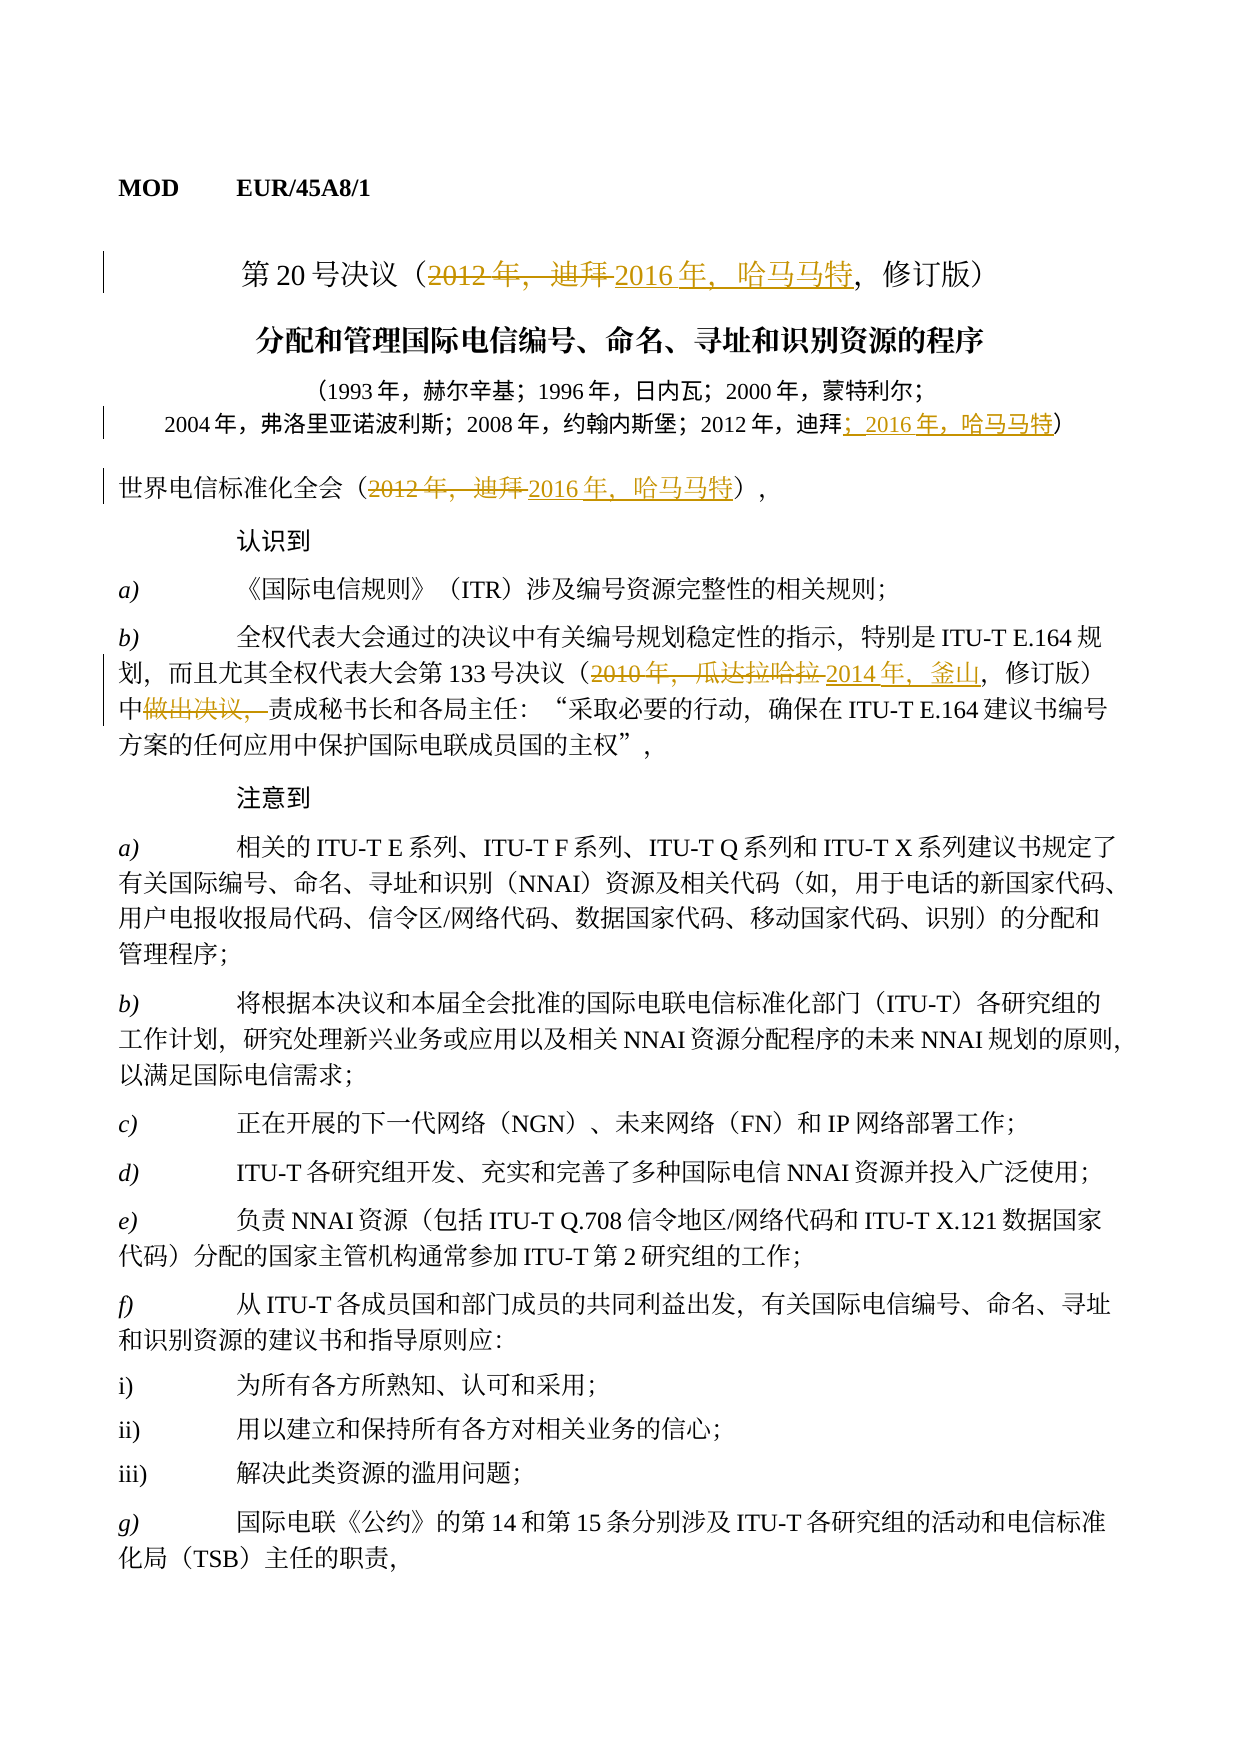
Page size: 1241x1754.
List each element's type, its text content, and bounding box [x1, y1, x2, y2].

text d) ITU-T各研究组开发、充实和完善了多种国际电信NNAI资源并投入广泛使用； [118, 1152, 1122, 1188]
text MOD EUR/45A8/1 [118, 173, 1122, 201]
text a) 《国际电信规则》（ITR）涉及编号资源完整性的相关规则； [118, 570, 1122, 606]
text ii) 用以建立和保持所有各方对相关业务的信心； [118, 1409, 1122, 1446]
title 世界电信标准化全会（）， [118, 468, 1122, 504]
text e) 负责NNAI资源（包括ITU-T Q.708信令地区/网络代码和ITU-T X.121数据国家代码）分配的国家主管机构通常参加ITU-T第2研究组的工作； [118, 1201, 1122, 1273]
text iii) 解决此类资源的滥用问题； [118, 1454, 1122, 1490]
title 分配和管理国际电信编号、命名、寻址和识别资源的程序 [118, 318, 1122, 360]
text g) 国际电联《公约》的第14和第15条分别涉及ITU-T各研究组的活动和电信标准化局（TSB）主任的职责， [118, 1502, 1122, 1574]
text c) 正在开展的下一代网络（NGN）、未来网络（FN）和IP网络部署工作； [118, 1104, 1122, 1140]
text 注意到 [236, 778, 1122, 815]
text f) 从ITU-T各成员国和部门成员的共同利益出发，有关国际电信编号、命名、寻址和识别资源的建议书和指导原则应： [118, 1285, 1122, 1357]
text b) 将根据本决议和本届全会批准的国际电联电信标准化部门（ITU-T）各研究组的工作计划，研究处理新兴业务或应用以及相关NNAI资源分配程序的未来NNAI规划的原则，以满足国际电信需求； [118, 983, 1122, 1091]
text b) 全权代表大会通过的决议中有关编号规划稳定性的指示，特别是ITU-T E.164规划，而且尤其全权代表大会第133号决议（，修订版）中责成秘书长和各局主任：“采取必要的行动，确保在ITU-T E.164建议书编号方案的任何应用中保护国际电联成员国的主权”， [118, 618, 1122, 762]
text a) 相关的ITU-T E系列、ITU-T F系列、ITU-T Q系列和ITU-T X系列建议书规定了有关国际编号、命名、寻址和识别（NNAI）资源及相关代码（如，用于电话的新国家代码、用户电报收报局代码、信令区/网络代码、数据国家代码、移动国家代码、识别）的分配和管理程序； [118, 827, 1122, 971]
text i) 为所有各方所熟知、认可和采用； [118, 1365, 1122, 1401]
text 认识到 [236, 521, 1122, 557]
text 第20号决议（，修订版） [118, 251, 1122, 293]
text （1993年，赫尔辛基；1996年，日内瓦；2000年，蒙特利尔； 2004年，弗洛里亚诺波利斯；2008年，约翰内斯堡；2012年，迪拜） [118, 373, 1122, 439]
